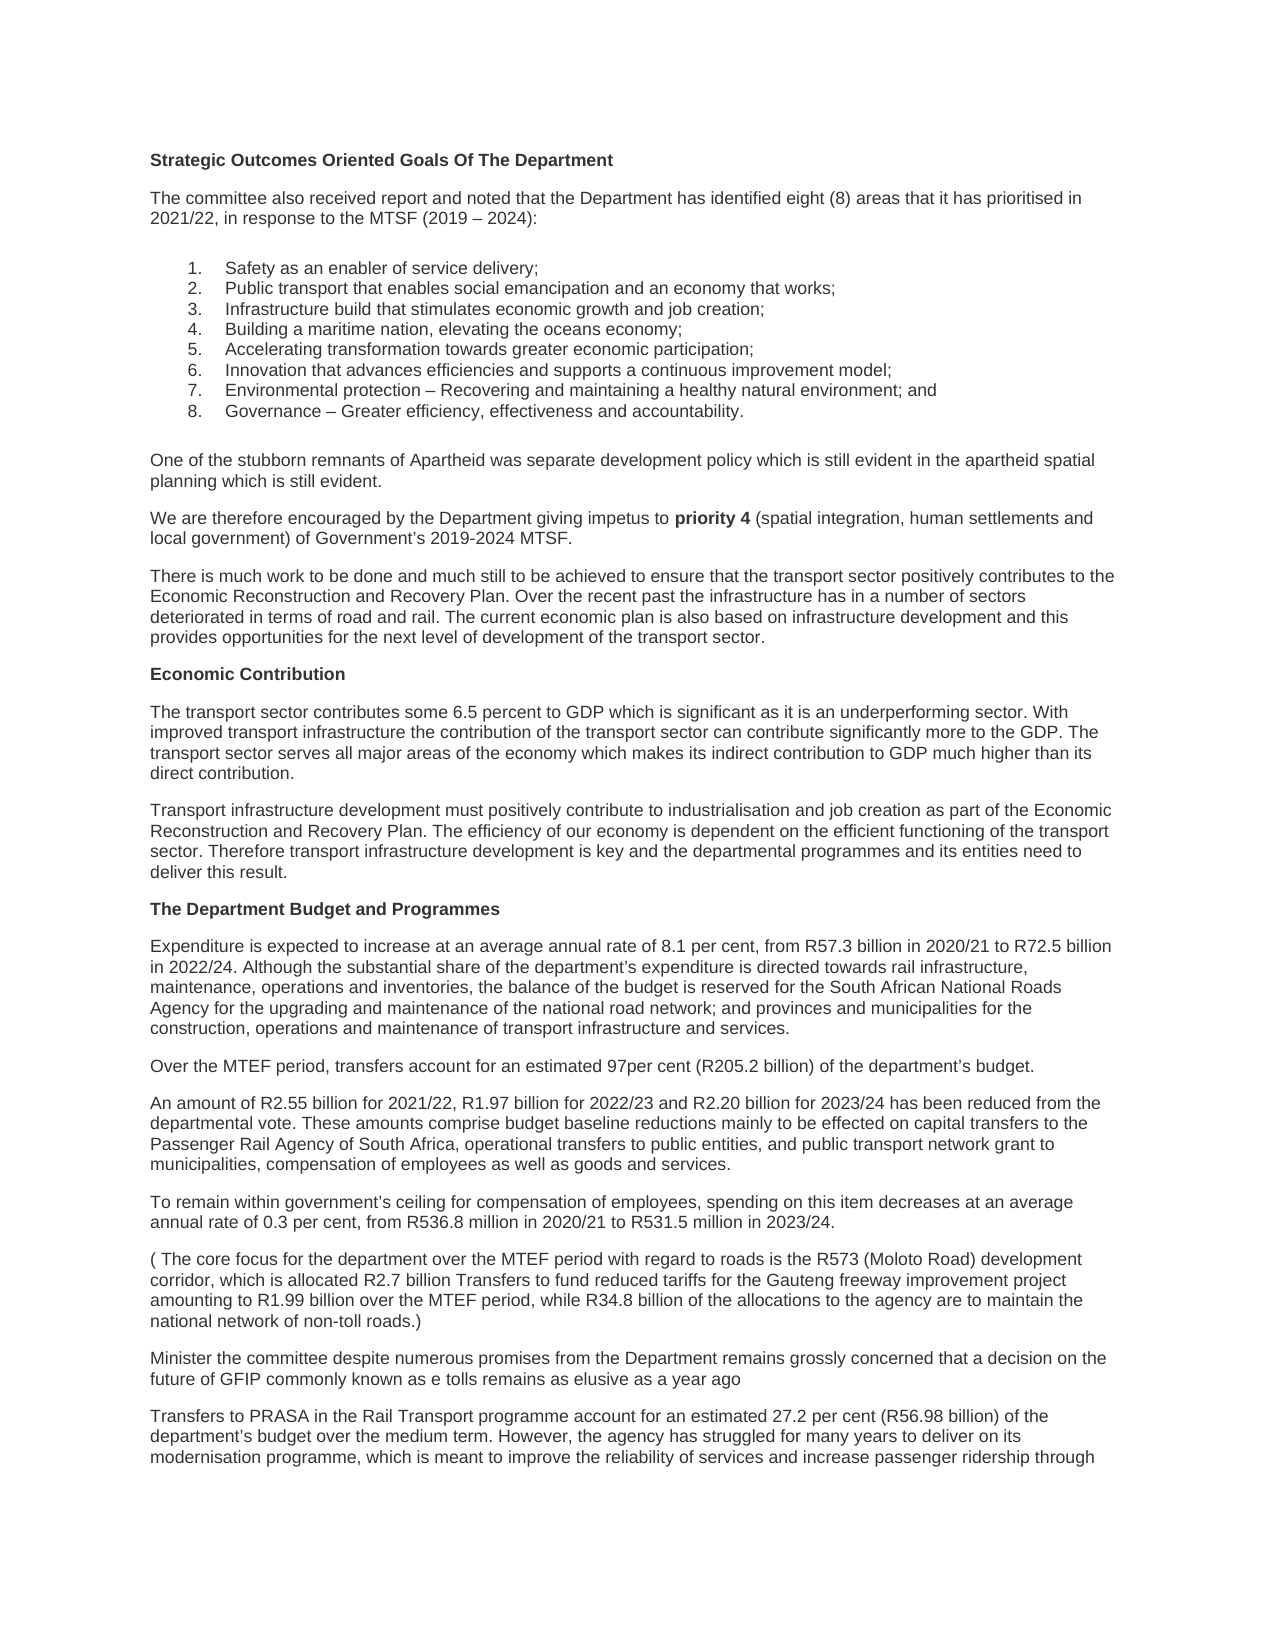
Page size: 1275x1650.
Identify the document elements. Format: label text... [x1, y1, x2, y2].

text The transport sector contributes some 6.5 percent to GDP which is significant as it is an underperforming sector. With improved transport infrastructure the contribution of the transport sector can contribute significantly more to the GDP. The transport sector serves all major areas of the economy which makes its indirect contribution to GDP much higher than its direct contribution. [150, 702, 1125, 783]
text We are therefore encouraged by the Department giving impetus to priority 4 (spatial integration, human settlements and local government) of Government’s 2019-2024 MTSF. [150, 508, 1125, 548]
text Over the MTEF period, transfers account for an estimated 97per cent (R205.2 billion) of the department’s budget. [150, 1055, 1125, 1076]
list Accelerating transformation towards greater economic participation; [187, 339, 1125, 359]
text Transport infrastructure development must positively contribute to industrialisation and job creation as part of the Economic Reconstruction and Recovery Plan. The efficiency of our economy is dependent on the efficient functioning of the transport sector. Therefore transport infrastructure development is key and the departmental programmes and its entities need to deliver this result. [150, 800, 1125, 882]
text An amount of R2.55 billion for 2021/22, R1.97 billion for 2022/23 and R2.20 billion for 2023/24 has been reduced from the departmental vote. These amounts comprise budget baseline reductions mainly to be effected on capital transfers to the Passenger Rail Agency of South Africa, operational transfers to public entities, and public transport network grant to municipalities, compensation of employees as well as goods and services. [150, 1093, 1125, 1174]
text One of the stubborn remnants of Apartheid was separate development policy which is still evident in the apartheid spatial planning which is still evident. [150, 450, 1125, 491]
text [150, 1406, 1125, 1467]
text ( The core focus for the department over the MTEF period with regard to roads is the R573 (Moloto Road) development corridor, which is allocated R2.7 billion Transfers to fund reduced tariffs for the Gauteng freeway improvement project amounting to R1.99 billion over the MTEF period, while R34.8 billion of the allocations to the agency are to maintain the national network of non-toll roads.) [150, 1249, 1125, 1331]
text To remain within government’s ceiling for compensation of employees, spending on this item decreases at an average annual rate of 0.3 per cent, from R536.8 million in 2020/21 to R531.5 million in 2023/24. [150, 1191, 1125, 1232]
list Public transport that enables social emancipation and an economy that works; [187, 278, 1125, 298]
text The Department Budget and Programmes [150, 899, 1125, 919]
text Economic Contribution [150, 664, 1125, 684]
text There is much work to be done and much still to be achieved to ensure that the transport sector positively contributes to the Economic Reconstruction and Recovery Plan. Over the recent past the infrastructure has in a number of sectors deteriorated in terms of road and rail. The current economic plan is also based on infrastructure development and this provides opportunities for the next level of development of the transport sector. [150, 566, 1125, 647]
list Governance – Greater efficiency, effectiveness and accountability. [187, 400, 1125, 421]
list Infrastructure build that stimulates economic growth and job creation; [187, 298, 1125, 319]
text Strategic Outcomes Oriented Goals Of The Department [150, 150, 1125, 170]
list Building a maritime nation, elevating the oceans economy; [187, 319, 1125, 339]
text The committee also received report and noted that the Department has identified eight (8) areas that it has prioritised in 2021/22, in response to the MTSF (2019 – 2024): [150, 187, 1125, 228]
text Minister the committee despite numerous promises from the Department remains grossly concerned that a decision on the future of GFIP commonly known as e tolls remains as elusive as a year ago [150, 1348, 1125, 1389]
list Innovation that advances efficiencies and supports a continuous improvement model; [187, 359, 1125, 380]
text Expenditure is expected to increase at an average annual rate of 8.1 per cent, from R57.3 billion in 2020/21 to R72.5 billion in 2022/24. Although the substantial share of the department’s expenditure is directed towards rail infrastructure, maintenance, operations and inventories, the balance of the budget is reserved for the South African National Roads Agency for the upgrading and maintenance of the national road network; and provinces and municipalities for the construction, operations and maintenance of transport infrastructure and services. [150, 936, 1125, 1038]
list Safety as an enabler of service delivery; [187, 257, 1125, 278]
list Environmental protection – Recovering and maintaining a healthy natural environment; and [187, 380, 1125, 400]
